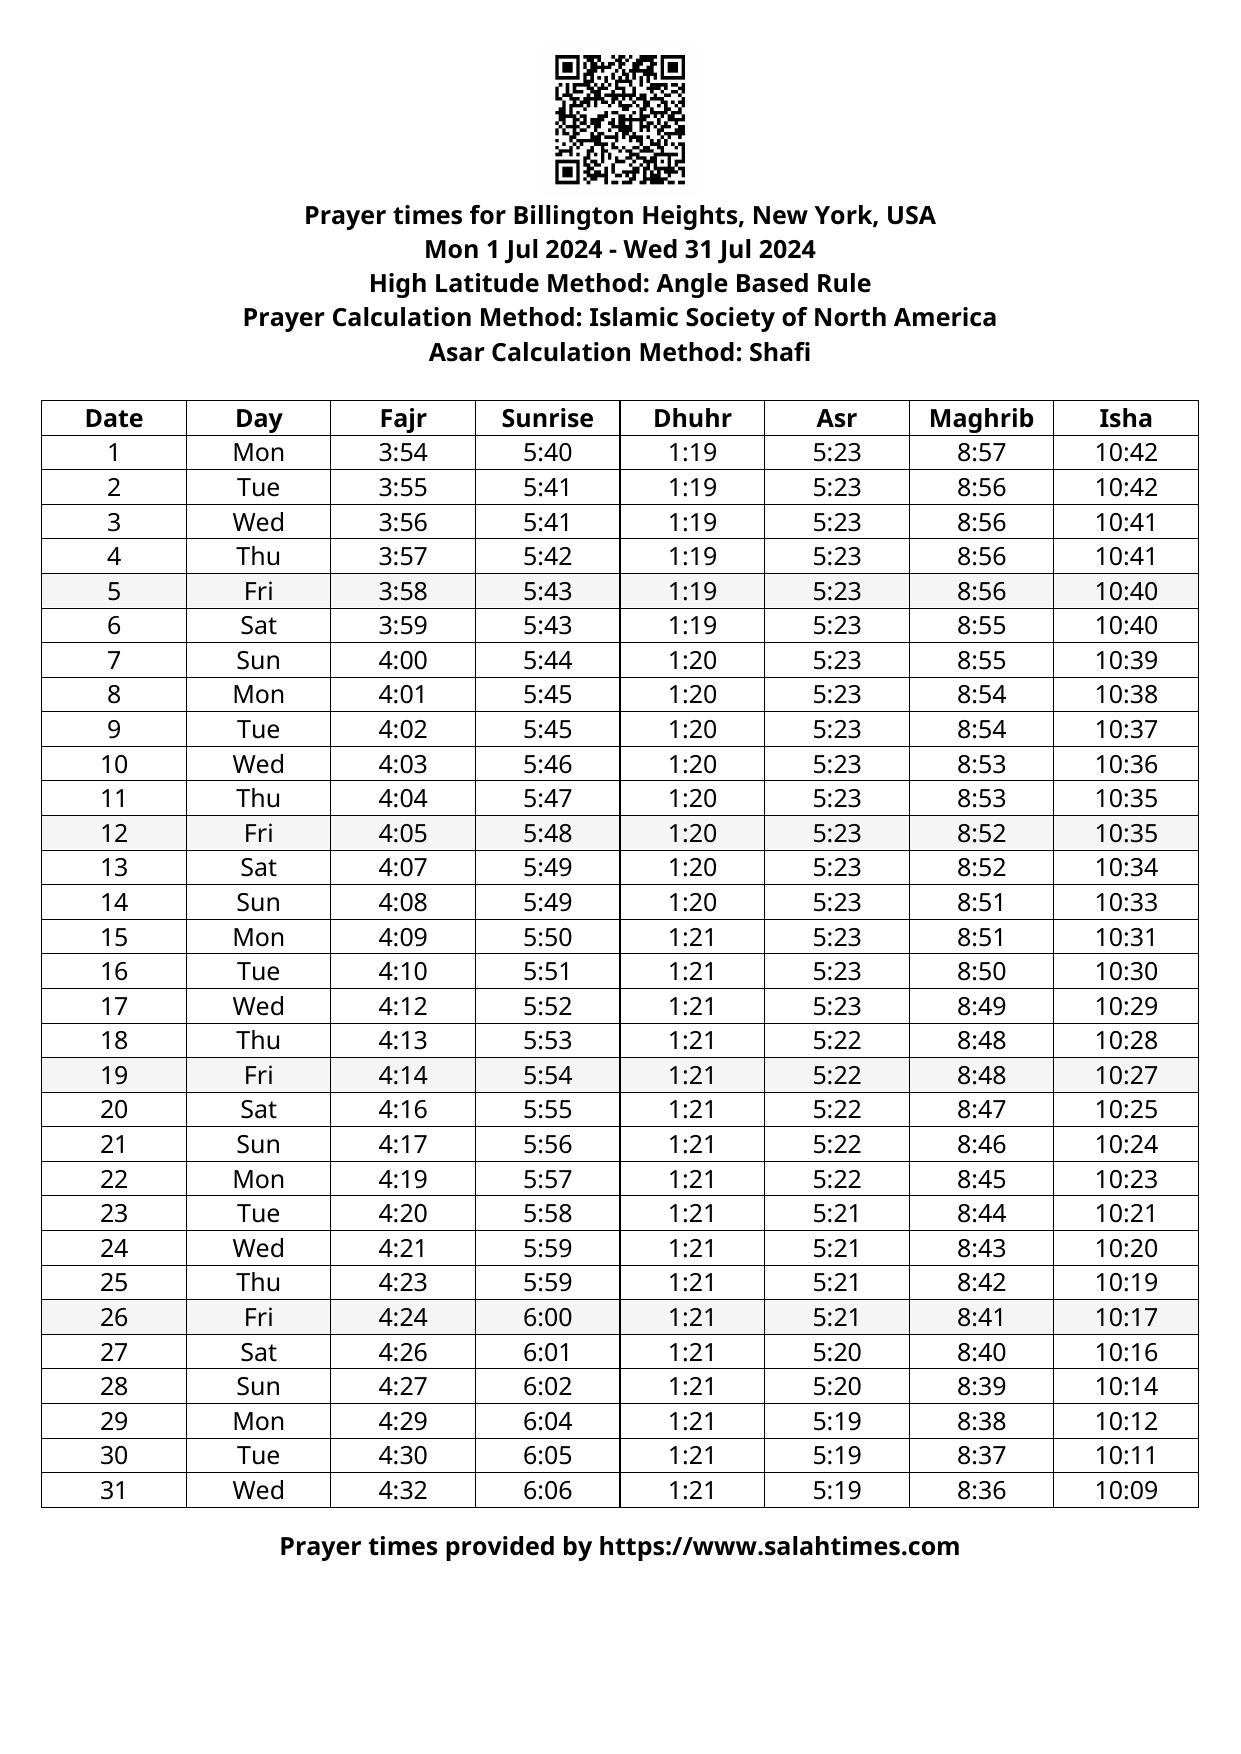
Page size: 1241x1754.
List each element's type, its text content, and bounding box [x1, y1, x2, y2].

table_cell 4:20 [331, 1196, 475, 1230]
table_header Sunrise [476, 401, 619, 434]
table_cell 1:21 [621, 989, 764, 1022]
table_cell 8:54 [910, 678, 1053, 711]
table_cell 3:54 [331, 436, 475, 469]
table_cell 5:58 [476, 1196, 619, 1230]
table_cell 10:28 [1054, 1024, 1198, 1057]
table_cell Fri [187, 816, 330, 849]
table_cell 4:14 [331, 1058, 475, 1092]
table_cell 15 [42, 920, 186, 953]
table_cell 10:39 [1054, 643, 1198, 677]
table_cell 5:23 [765, 505, 909, 538]
table_cell 8 [42, 678, 186, 711]
table_cell 1:21 [621, 1024, 764, 1057]
table_cell 5:53 [476, 1024, 619, 1057]
table_cell 10:40 [1054, 574, 1198, 607]
table_header Fajr [331, 401, 475, 434]
table_cell Sat [187, 609, 330, 642]
table_cell 10:14 [1054, 1369, 1198, 1403]
table_cell 6:01 [476, 1335, 619, 1368]
table_cell 8:45 [910, 1162, 1053, 1195]
table_cell 5:45 [476, 678, 619, 711]
table_cell Tue [187, 1439, 330, 1472]
table_cell 1:20 [621, 781, 764, 815]
picture [542, 41, 699, 198]
table_cell Wed [187, 1473, 330, 1507]
table_cell Sun [187, 1369, 330, 1403]
table_cell Sun [187, 885, 330, 919]
table_cell 5:20 [765, 1369, 909, 1403]
table_cell 8:52 [910, 851, 1053, 884]
table_cell 1:20 [621, 851, 764, 884]
table_cell 5:55 [476, 1093, 619, 1126]
table_cell 1:20 [621, 747, 764, 780]
table_cell 6:05 [476, 1439, 619, 1472]
table_cell 8:41 [910, 1300, 1053, 1334]
table_cell 5:47 [476, 781, 619, 815]
table_cell 1:21 [621, 1335, 764, 1368]
table_cell 5:57 [476, 1162, 619, 1195]
table_cell 1:19 [621, 574, 764, 607]
table_cell 1:20 [621, 816, 764, 849]
table_cell 4:09 [331, 920, 475, 953]
table_cell 4:29 [331, 1404, 475, 1437]
text Prayer times for Billington Heights, New York, USA [42, 198, 1198, 232]
table_cell 1:19 [621, 436, 764, 469]
table_cell 5:23 [765, 781, 909, 815]
table_cell 1:20 [621, 643, 764, 677]
table_cell 1:20 [621, 885, 764, 919]
table_cell 10:27 [1054, 1058, 1198, 1092]
table_cell 8:50 [910, 954, 1053, 988]
table_cell 8:49 [910, 989, 1053, 1022]
table_cell 1:21 [621, 1266, 764, 1299]
table_cell 5:23 [765, 989, 909, 1022]
table_cell 1:21 [621, 1369, 764, 1403]
table_cell 10:36 [1054, 747, 1198, 780]
table_cell 7 [42, 643, 186, 677]
table_cell 8:56 [910, 505, 1053, 538]
table_header Date [42, 401, 186, 434]
text High Latitude Method: Angle Based Rule [42, 266, 1198, 300]
table_cell 4:10 [331, 954, 475, 988]
table_cell Thu [187, 781, 330, 815]
table_cell 8:46 [910, 1127, 1053, 1161]
table_cell 10:33 [1054, 885, 1198, 919]
table_cell 3:57 [331, 539, 475, 573]
table_cell 5:41 [476, 470, 619, 504]
table_cell 20 [42, 1093, 186, 1126]
table_cell 5:22 [765, 1127, 909, 1161]
table_header Asr [765, 401, 909, 434]
text Prayer times provided by https://www.salahtimes.com [42, 1528, 1198, 1563]
table_cell 5 [42, 574, 186, 607]
table_cell 4:17 [331, 1127, 475, 1161]
table_cell 5:44 [476, 643, 619, 677]
table_cell 4:07 [331, 851, 475, 884]
table_header Isha [1054, 401, 1198, 434]
table_cell 4:13 [331, 1024, 475, 1057]
table_cell 3:56 [331, 505, 475, 538]
table_cell Fri [187, 1300, 330, 1334]
table_cell 6:04 [476, 1404, 619, 1437]
table_cell 24 [42, 1231, 186, 1264]
table_cell 1:19 [621, 539, 764, 573]
table_cell 5:43 [476, 609, 619, 642]
table_cell 5:23 [765, 851, 909, 884]
table_cell 28 [42, 1369, 186, 1403]
table_cell Wed [187, 989, 330, 1022]
table_cell 1:19 [621, 505, 764, 538]
table_cell 1:19 [621, 470, 764, 504]
table_cell 10:34 [1054, 851, 1198, 884]
table_cell 3:59 [331, 609, 475, 642]
table_cell 12 [42, 816, 186, 849]
table_cell 1:21 [621, 1196, 764, 1230]
table_cell 9 [42, 712, 186, 746]
table_cell 10:37 [1054, 712, 1198, 746]
table_cell 4:00 [331, 643, 475, 677]
table_cell 1:21 [621, 1162, 764, 1195]
table_cell 5:52 [476, 989, 619, 1022]
table_cell 10:35 [1054, 781, 1198, 815]
table_cell 8:39 [910, 1369, 1053, 1403]
table_cell 1:21 [621, 1093, 764, 1126]
table_cell 4:04 [331, 781, 475, 815]
table_cell 5:48 [476, 816, 619, 849]
table_cell Mon [187, 678, 330, 711]
table_header Dhuhr [621, 401, 764, 434]
table_cell 4:12 [331, 989, 475, 1022]
table_cell 25 [42, 1266, 186, 1299]
table_cell Fri [187, 574, 330, 607]
table_cell 5:22 [765, 1058, 909, 1092]
table_cell 10:31 [1054, 920, 1198, 953]
table_cell 10:30 [1054, 954, 1198, 988]
table_cell 10:42 [1054, 470, 1198, 504]
table_cell 5:23 [765, 643, 909, 677]
table_cell 31 [42, 1473, 186, 1507]
table_cell 27 [42, 1335, 186, 1368]
table_cell 8:51 [910, 920, 1053, 953]
table_cell 5:21 [765, 1196, 909, 1230]
table_cell 5:46 [476, 747, 619, 780]
table_cell Tue [187, 712, 330, 746]
table_cell 5:23 [765, 436, 909, 469]
table_cell 5:40 [476, 436, 619, 469]
table_cell 11 [42, 781, 186, 815]
table_cell 8:36 [910, 1473, 1053, 1507]
table_cell 1:21 [621, 1300, 764, 1334]
table_cell 5:23 [765, 712, 909, 746]
table_cell 8:53 [910, 781, 1053, 815]
table_cell 10:09 [1054, 1473, 1198, 1507]
table_cell 1:21 [621, 1127, 764, 1161]
text Mon 1 Jul 2024 - Wed 31 Jul 2024 [42, 232, 1198, 266]
table_cell 4:24 [331, 1300, 475, 1334]
table_cell 3:58 [331, 574, 475, 607]
table_cell 5:19 [765, 1404, 909, 1437]
table_cell 1:20 [621, 712, 764, 746]
text Prayer Calculation Method: Islamic Society of North America [42, 300, 1198, 334]
table_cell 10:41 [1054, 539, 1198, 573]
table_cell 8:40 [910, 1335, 1053, 1368]
table_cell 8:53 [910, 747, 1053, 780]
table_cell 10:35 [1054, 816, 1198, 849]
table_cell 6 [42, 609, 186, 642]
table_cell 5:42 [476, 539, 619, 573]
table_cell 4:19 [331, 1162, 475, 1195]
table_cell 8:56 [910, 470, 1053, 504]
table_cell 1:21 [621, 954, 764, 988]
table_cell Fri [187, 1058, 330, 1092]
table_cell 10:11 [1054, 1439, 1198, 1472]
table_cell 4:02 [331, 712, 475, 746]
table_cell 5:19 [765, 1473, 909, 1507]
table_cell 26 [42, 1300, 186, 1334]
table_cell 4 [42, 539, 186, 573]
table_cell 5:54 [476, 1058, 619, 1092]
table_cell 10:12 [1054, 1404, 1198, 1437]
table_cell 4:21 [331, 1231, 475, 1264]
table_cell 5:23 [765, 539, 909, 573]
table_cell 5:21 [765, 1231, 909, 1264]
table_cell 10:38 [1054, 678, 1198, 711]
table_cell 5:23 [765, 470, 909, 504]
table_cell 5:23 [765, 920, 909, 953]
table_cell 5:23 [765, 609, 909, 642]
table_cell 4:26 [331, 1335, 475, 1368]
table_cell 5:23 [765, 816, 909, 849]
table_cell 4:32 [331, 1473, 475, 1507]
table_cell 10:20 [1054, 1231, 1198, 1264]
table_cell 8:38 [910, 1404, 1053, 1437]
table_cell 5:23 [765, 574, 909, 607]
table_cell 10:41 [1054, 505, 1198, 538]
table_cell Tue [187, 954, 330, 988]
table_cell 5:51 [476, 954, 619, 988]
table_cell 6:00 [476, 1300, 619, 1334]
table_cell 1:21 [621, 1058, 764, 1092]
table_cell 1:21 [621, 1473, 764, 1507]
table_cell Wed [187, 1231, 330, 1264]
table_cell 10:17 [1054, 1300, 1198, 1334]
table_cell Tue [187, 470, 330, 504]
table_cell 4:27 [331, 1369, 475, 1403]
table_cell Sat [187, 1335, 330, 1368]
table_cell Thu [187, 1024, 330, 1057]
table_cell 4:23 [331, 1266, 475, 1299]
table_cell 1:21 [621, 920, 764, 953]
table_cell 5:56 [476, 1127, 619, 1161]
table_cell 5:23 [765, 885, 909, 919]
table_cell 10:19 [1054, 1266, 1198, 1299]
table_cell Wed [187, 747, 330, 780]
table_cell 8:52 [910, 816, 1053, 849]
table_cell 22 [42, 1162, 186, 1195]
table_cell Sat [187, 851, 330, 884]
table_cell Sun [187, 1127, 330, 1161]
table_cell 8:48 [910, 1024, 1053, 1057]
table_cell 1:20 [621, 678, 764, 711]
table_cell 5:21 [765, 1300, 909, 1334]
table_cell 17 [42, 989, 186, 1022]
table_cell 6:02 [476, 1369, 619, 1403]
table_cell 3:55 [331, 470, 475, 504]
table_cell 5:59 [476, 1266, 619, 1299]
table_cell Tue [187, 1196, 330, 1230]
table_cell 1:21 [621, 1404, 764, 1437]
table_cell 4:16 [331, 1093, 475, 1126]
table_cell 4:30 [331, 1439, 475, 1472]
table_cell 16 [42, 954, 186, 988]
table_cell 6:06 [476, 1473, 619, 1507]
table_cell 10:23 [1054, 1162, 1198, 1195]
table_cell Thu [187, 539, 330, 573]
table_cell 2 [42, 470, 186, 504]
table_cell 8:57 [910, 436, 1053, 469]
table_cell 19 [42, 1058, 186, 1092]
table_cell 5:49 [476, 851, 619, 884]
table_cell 5:59 [476, 1231, 619, 1264]
table_cell 5:23 [765, 954, 909, 988]
table_cell 4:01 [331, 678, 475, 711]
table_cell 13 [42, 851, 186, 884]
table_cell 23 [42, 1196, 186, 1230]
table_cell 1:21 [621, 1439, 764, 1472]
table_cell 5:22 [765, 1162, 909, 1195]
table_cell 5:49 [476, 885, 619, 919]
table_cell 10:40 [1054, 609, 1198, 642]
table_cell 4:03 [331, 747, 475, 780]
table_cell 1:19 [621, 609, 764, 642]
table_cell 8:54 [910, 712, 1053, 746]
table_cell 8:43 [910, 1231, 1053, 1264]
table_cell 5:20 [765, 1335, 909, 1368]
table_cell 8:55 [910, 609, 1053, 642]
table_cell 14 [42, 885, 186, 919]
table_cell 30 [42, 1439, 186, 1472]
table_cell Mon [187, 436, 330, 469]
table_cell Sat [187, 1093, 330, 1126]
table_cell 5:22 [765, 1093, 909, 1126]
table_cell 8:56 [910, 574, 1053, 607]
table_cell 8:55 [910, 643, 1053, 677]
table_cell Sun [187, 643, 330, 677]
table_cell 8:44 [910, 1196, 1053, 1230]
table_cell 8:51 [910, 885, 1053, 919]
table_cell 8:42 [910, 1266, 1053, 1299]
table_cell 10:25 [1054, 1093, 1198, 1126]
table_cell 18 [42, 1024, 186, 1057]
table_cell 8:37 [910, 1439, 1053, 1472]
table_header Day [187, 401, 330, 434]
table_cell Mon [187, 1162, 330, 1195]
table_cell 21 [42, 1127, 186, 1161]
table_cell 8:56 [910, 539, 1053, 573]
table_cell 1 [42, 436, 186, 469]
table_cell 8:48 [910, 1058, 1053, 1092]
table_cell 5:45 [476, 712, 619, 746]
table_cell 10:16 [1054, 1335, 1198, 1368]
table_cell 5:43 [476, 574, 619, 607]
table_cell 10 [42, 747, 186, 780]
table_cell Mon [187, 1404, 330, 1437]
table_cell 5:23 [765, 678, 909, 711]
table_cell 4:05 [331, 816, 475, 849]
table_header Maghrib [910, 401, 1053, 434]
text Asar Calculation Method: Shafi [42, 334, 1198, 368]
table_cell 10:29 [1054, 989, 1198, 1022]
table_cell 10:21 [1054, 1196, 1198, 1230]
table_cell Wed [187, 505, 330, 538]
table_cell 5:23 [765, 747, 909, 780]
table_cell 10:42 [1054, 436, 1198, 469]
table_cell 4:08 [331, 885, 475, 919]
table_cell Thu [187, 1266, 330, 1299]
table_cell 1:21 [621, 1231, 764, 1264]
table_cell 5:21 [765, 1266, 909, 1299]
table_cell Mon [187, 920, 330, 953]
table_cell 3 [42, 505, 186, 538]
table_cell 8:47 [910, 1093, 1053, 1126]
table_cell 10:24 [1054, 1127, 1198, 1161]
table_cell 5:41 [476, 505, 619, 538]
table_cell 5:22 [765, 1024, 909, 1057]
table_cell 5:50 [476, 920, 619, 953]
table_cell 29 [42, 1404, 186, 1437]
table_cell 5:19 [765, 1439, 909, 1472]
